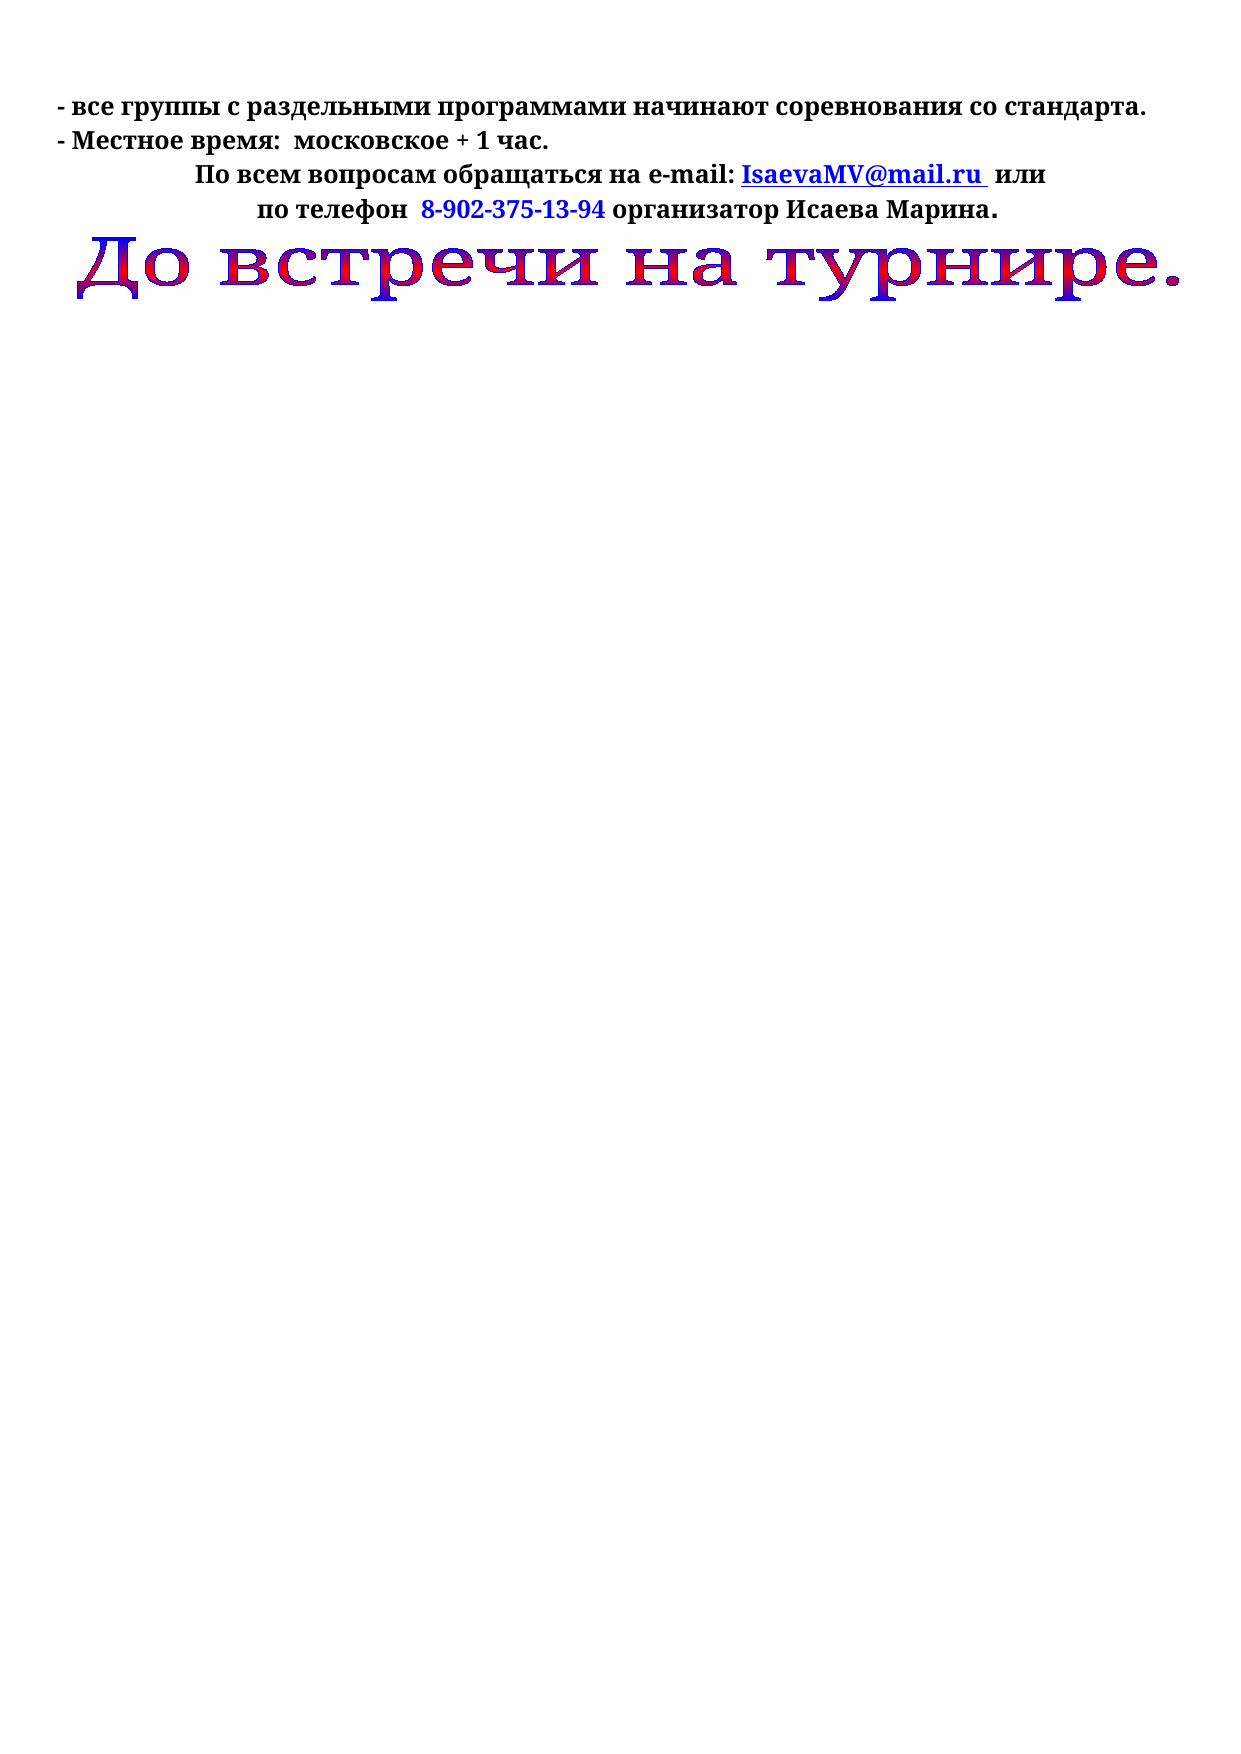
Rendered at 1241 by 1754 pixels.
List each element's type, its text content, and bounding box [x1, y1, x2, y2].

text - Местное время: московское + 1 час. [44, 123, 1196, 157]
text - все группы с раздельными программами начинают соревнования со стандарта. [44, 89, 1196, 123]
text По всем вопросам обращаться на e-mail: IsaevaMV@mail.ru или [44, 157, 1196, 191]
text по телефон 8-902-375-13-94 организатор Исаева Марина. [44, 191, 1196, 226]
